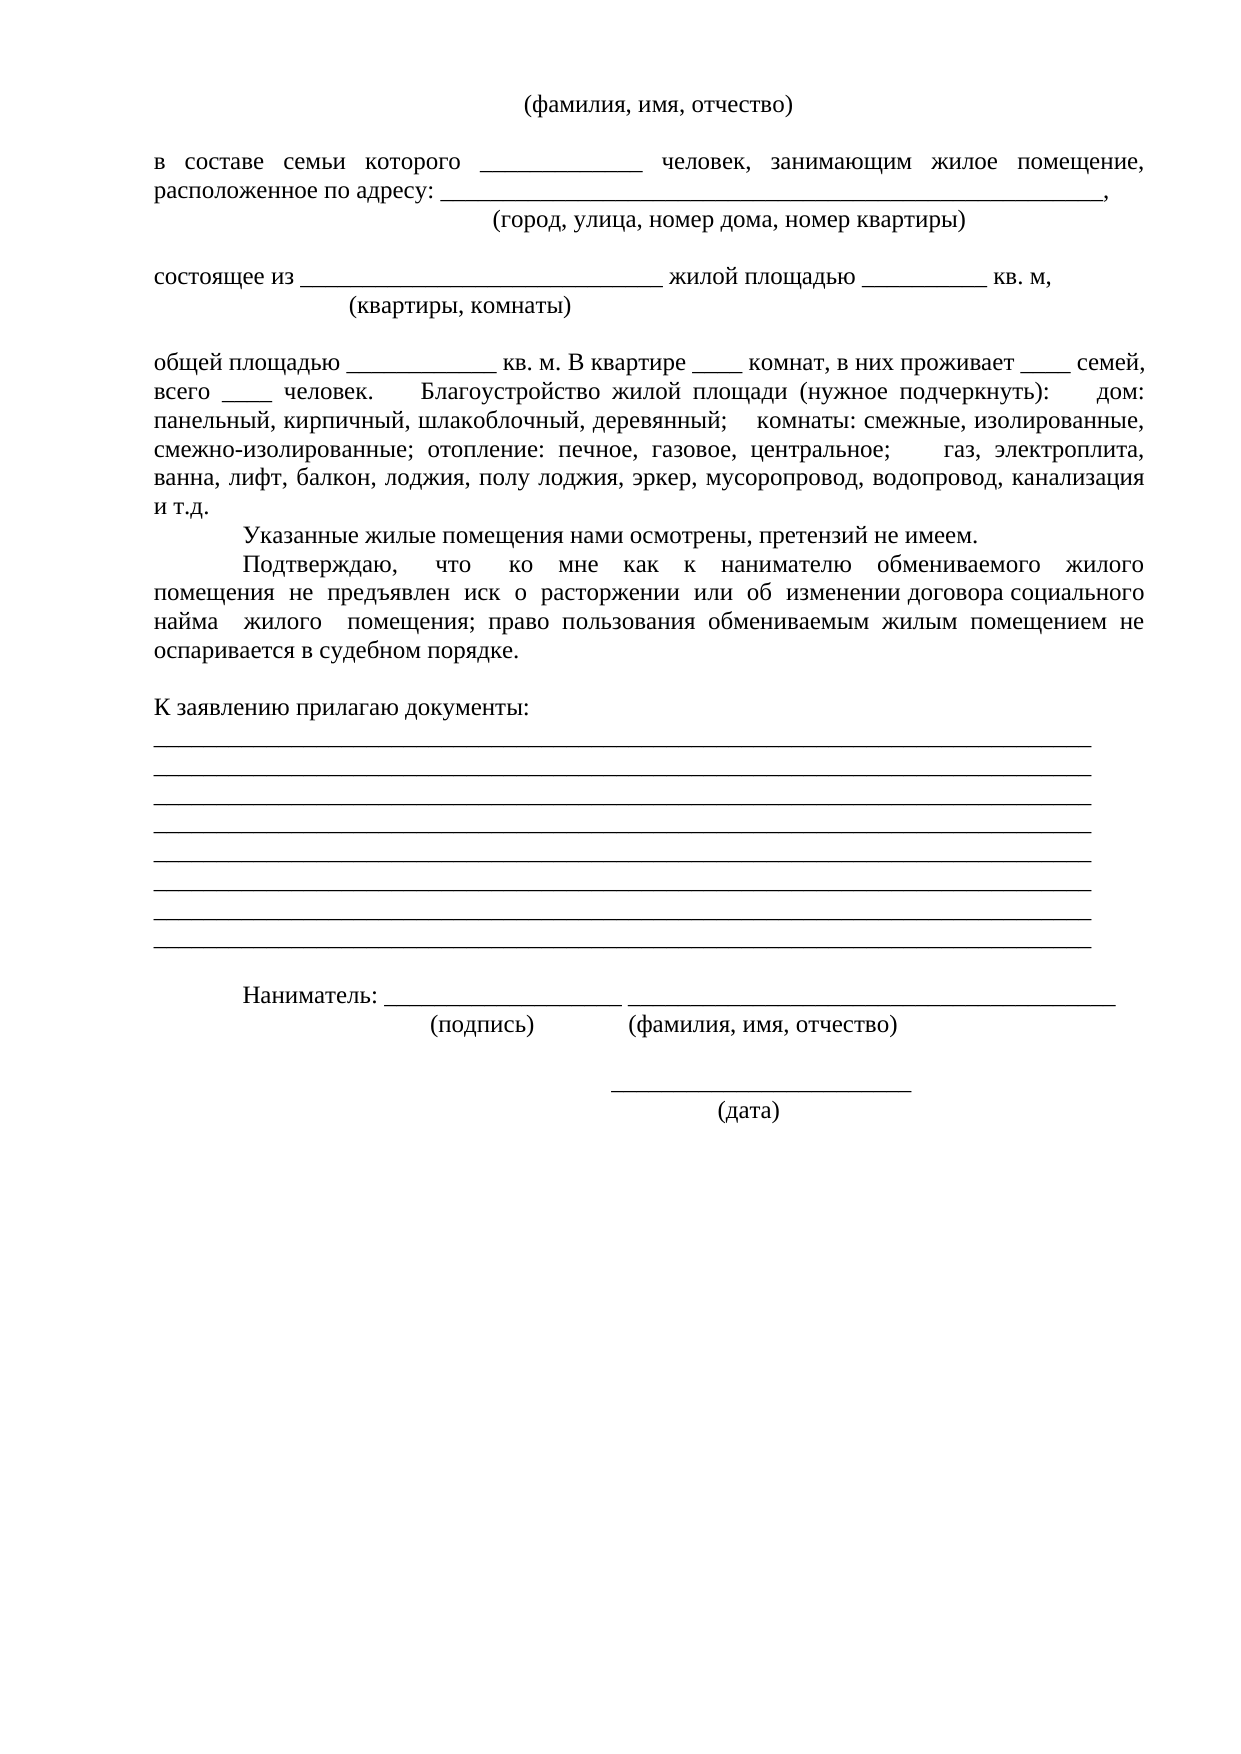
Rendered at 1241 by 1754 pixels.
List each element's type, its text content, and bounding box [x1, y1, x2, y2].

text ___________________________________________________________________________ [153, 721, 1146, 750]
text Подтверждаю, что ко мне как к нанимателю обмениваемого жилого помещения не предъявлен иск о расторжении или об изменении договора социального найма жилого помещения; право пользования обмениваемым жилым помещением не оспаривается в судебном порядке. [153, 549, 1146, 664]
text ___________________________________________________________________________ [153, 922, 1146, 951]
text (подпись) (фамилия, имя, отчество) [153, 1009, 1146, 1037]
text ________________________ [153, 1066, 1146, 1095]
text Указанные жилые помещения нами осмотрены, претензий не имеем. [153, 520, 1146, 549]
text (квартиры, комнаты) [153, 290, 1146, 319]
text ___________________________________________________________________________ [153, 779, 1146, 807]
text (город, улица, номер дома, номер квартиры) [153, 204, 1146, 232]
text Наниматель: ___________________ _______________________________________ [153, 980, 1146, 1009]
text общей площадью ____________ кв. м. В квартире ____ комнат, в них проживает ____ семей, всего ____ человек. Благоустройство жилой площади (нужное подчеркнуть): дом: панельный, кирпичный, шлакоблочный, деревянный; комнаты: смежные, изолированные, смежно-изолированные; отопление: печное, газовое, центральное; газ, электроплита, ванна, лифт, балкон, лоджия, полу лоджия, эркер, мусоропровод, водопровод, канализация и т.д. [153, 347, 1146, 520]
text в составе семьи которого _____________ человек, занимающим жилое помещение, расположенное по адресу: _____________________________________________________, [153, 146, 1146, 204]
text К заявлению прилагаю документы: [153, 692, 1146, 721]
text ___________________________________________________________________________ [153, 836, 1146, 865]
text (дата) [153, 1095, 1146, 1124]
text (фамилия, имя, отчество) [153, 89, 1146, 117]
text ___________________________________________________________________________ [153, 865, 1146, 894]
text ___________________________________________________________________________ [153, 894, 1146, 922]
text ___________________________________________________________________________ [153, 807, 1146, 836]
text состоящее из _____________________________ жилой площадью __________ кв. м, [153, 261, 1146, 290]
text ___________________________________________________________________________ [153, 750, 1146, 779]
